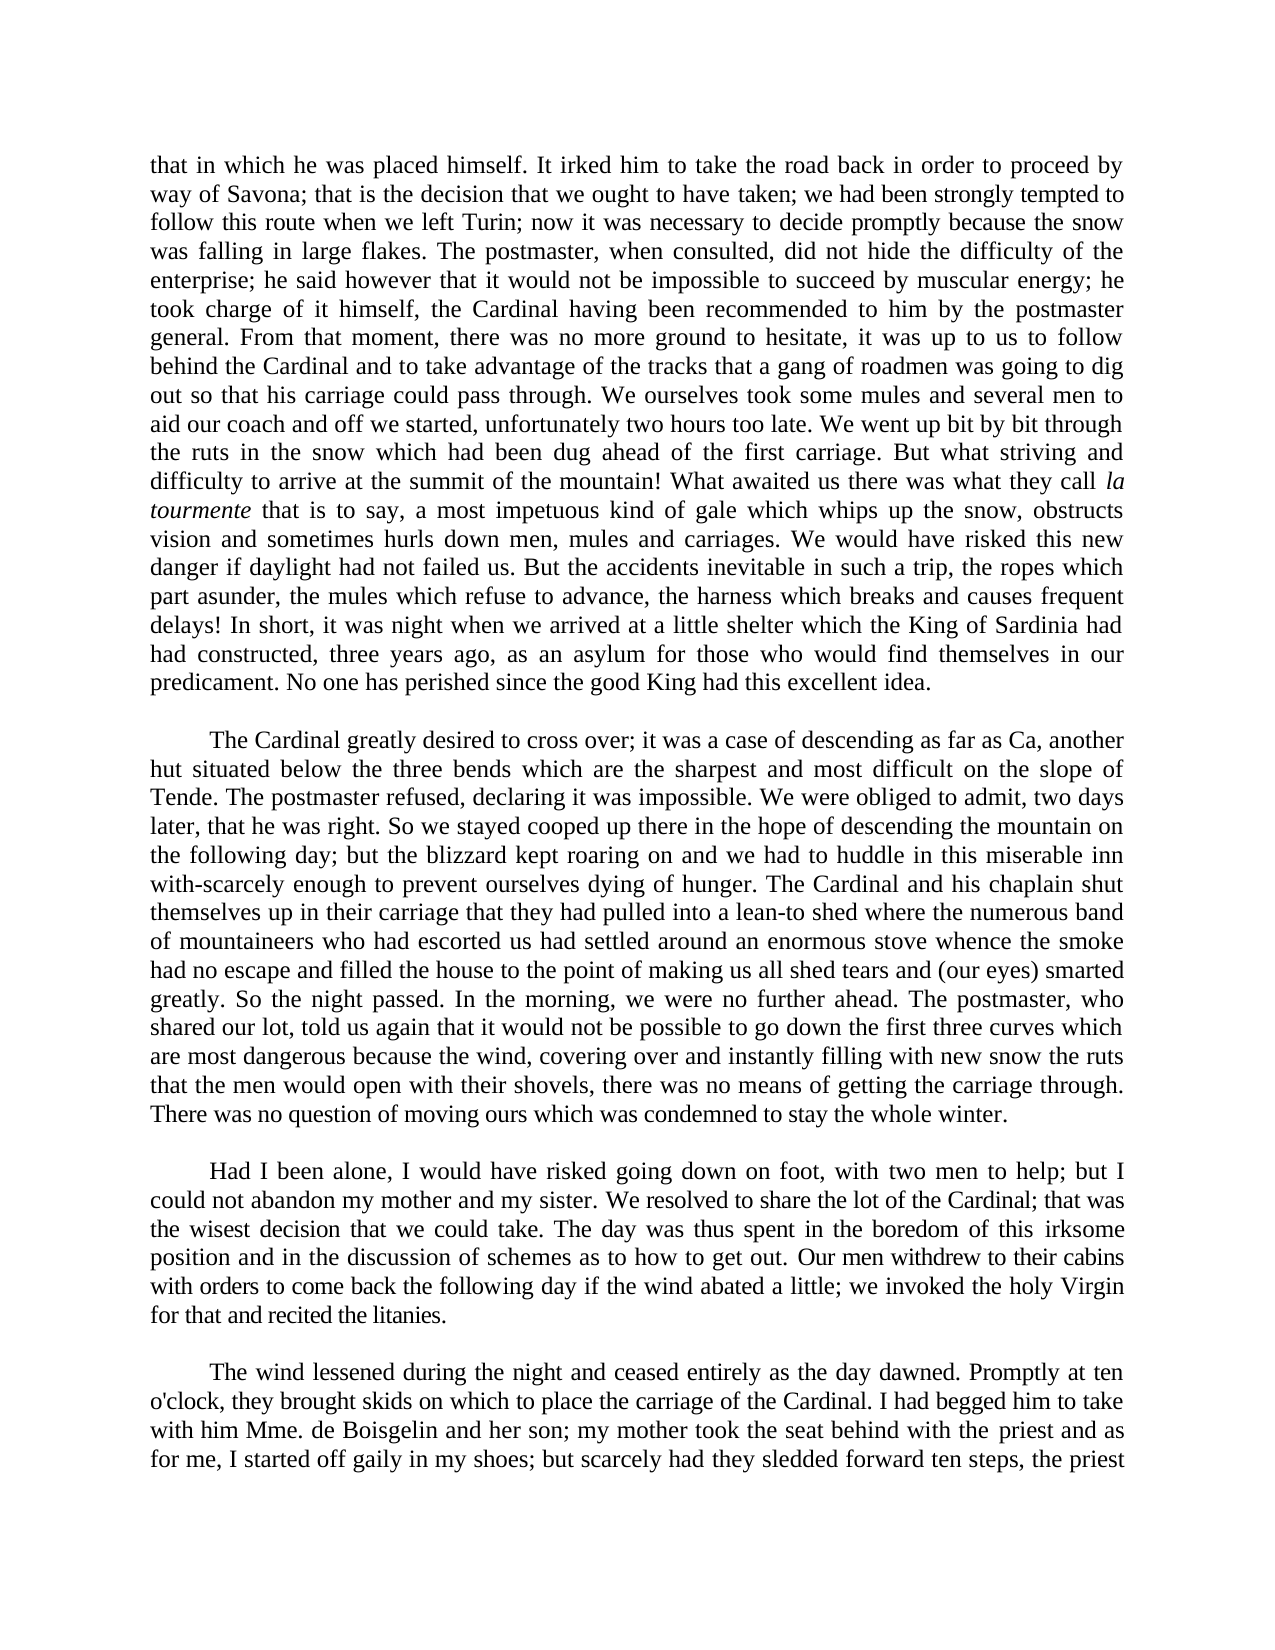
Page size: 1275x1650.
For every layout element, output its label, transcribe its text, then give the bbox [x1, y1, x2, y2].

text The Cardinal greatly desired to cross over; it was a case of descending as far as Ca, another hut situated below the three bends which are the sharpest and most difficult on the slope of Tende. The postmaster refused, declaring it was impossible. We were obliged to admit, two days later, that he was right. So we stayed cooped up there in the hope of descending the mountain on the following day; but the blizzard kept roaring on and we had to huddle in this miserable inn with-scarcely enough to prevent ourselves dying of hunger. The Cardinal and his chaplain shut themselves up in their carriage that they had pulled into a lean-to shed where the numerous band of mountaineers who had escorted us had settled around an enormous stove whence the smoke had no escape and filled the house to the point of making us all shed tears and (our eyes) smarted greatly. So the night passed. In the morning, we were no further ahead. The postmaster, who shared our lot, told us again that it would not be possible to go down the first three curves which are most dangerous because the wind, covering over and instantly filling with new snow the ruts that the men would open with their shovels, there was no means of getting the carriage through. There was no question of moving ours which was condemned to stay the whole winter. [150, 725, 1125, 1127]
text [150, 150, 1125, 696]
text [150, 1357, 1125, 1472]
text Had I been alone, I would have risked going down on foot, with two men to help; but I could not abandon my mother and my sister. We resolved to share the lot of the Cardinal; that was the wisest decision that we could take. The day was thus spent in the boredom of this irksome position and in the discussion of schemes as to how to get out. Our men withdrew to their cabins with orders to come back the following day if the wind abated a little; we invoked the holy Virgin for that and recited the litanies. [150, 1156, 1125, 1329]
